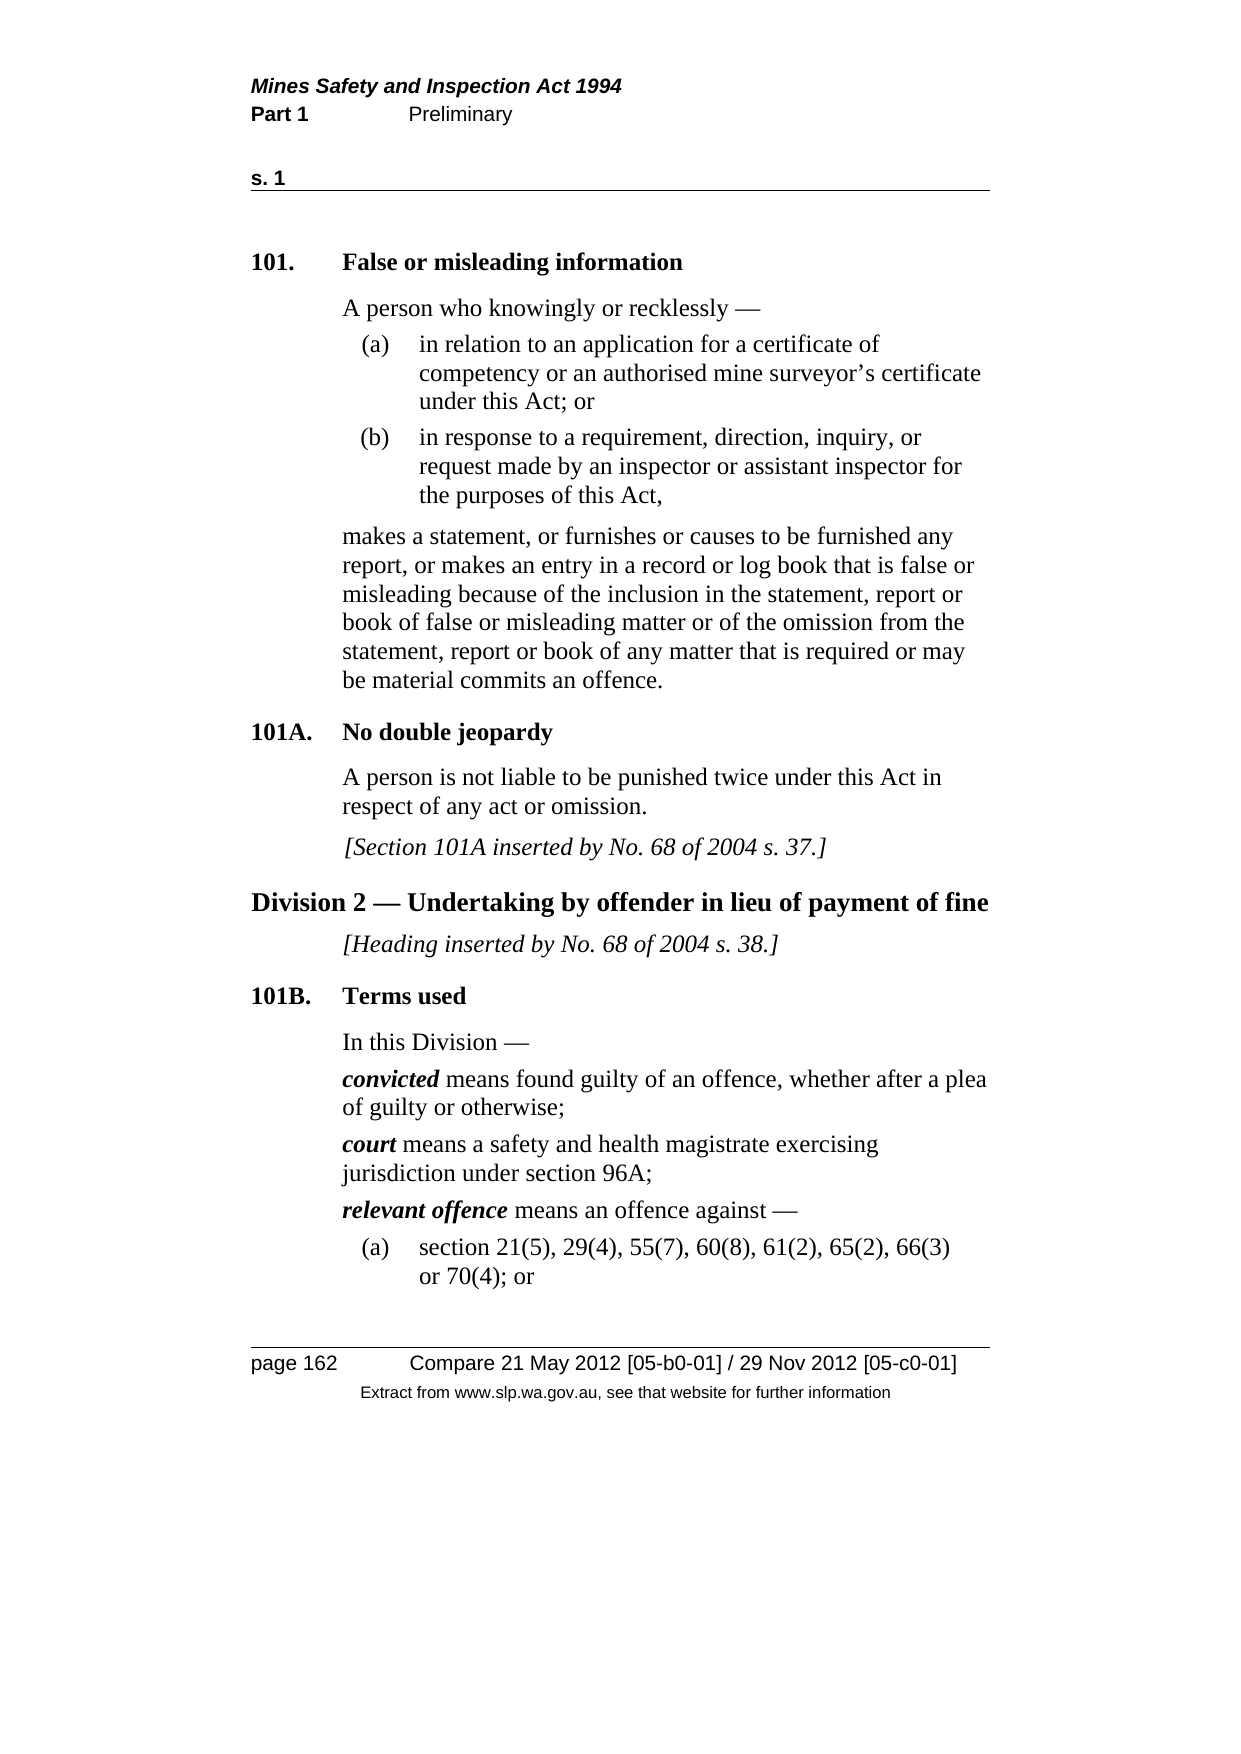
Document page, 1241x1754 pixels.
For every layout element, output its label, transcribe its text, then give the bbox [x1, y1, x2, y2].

text convicted means found guilty of an offence, whether after a plea of guilty or otherwise; [251, 1064, 990, 1121]
subtitle 101A. No double jeopardy [251, 717, 990, 745]
text (a) in relation to an application for a certificate of competency or an authorised mine surveyor’s certificate under this Act; or [251, 329, 990, 415]
text (b) in response to a requirement, direction, inquiry, or request made by an inspector or assistant inspector for the purposes of this Act, [251, 422, 990, 509]
text A person is not liable to be punished twice under this Act in respect of any act or omission. [251, 762, 990, 819]
subtitle 101. False or misleading information [251, 247, 990, 276]
text In this Division — [251, 1027, 990, 1055]
text relevant offence means an offence against — [251, 1195, 990, 1224]
text (a) section 21(5), 29(4), 55(7), 60(8), 61(2), 65(2), 66(3) or 70(4); or [251, 1232, 990, 1290]
text court means a safety and health magistrate exercising jurisdiction under section 96A; [251, 1129, 990, 1187]
subtitle [Heading inserted by No. 68 of 2004 s. 38.] [251, 929, 990, 958]
subtitle Division 2 — Undertaking by offender in lieu of payment of fine [251, 886, 990, 917]
subtitle 101B. Terms used [251, 981, 990, 1010]
text A person who knowingly or recklessly — [251, 293, 990, 322]
text makes a statement, or furnishes or causes to be furnished any report, or makes an entry in a record or log book that is false or misleading because of the inclusion in the statement, report or book of false or misleading matter or of the omission from the statement, report or book of any matter that is required or may be material commits an offence. [251, 521, 990, 694]
text [Section 101A inserted by No. 68 of 2004 s. 37.] [251, 832, 990, 861]
